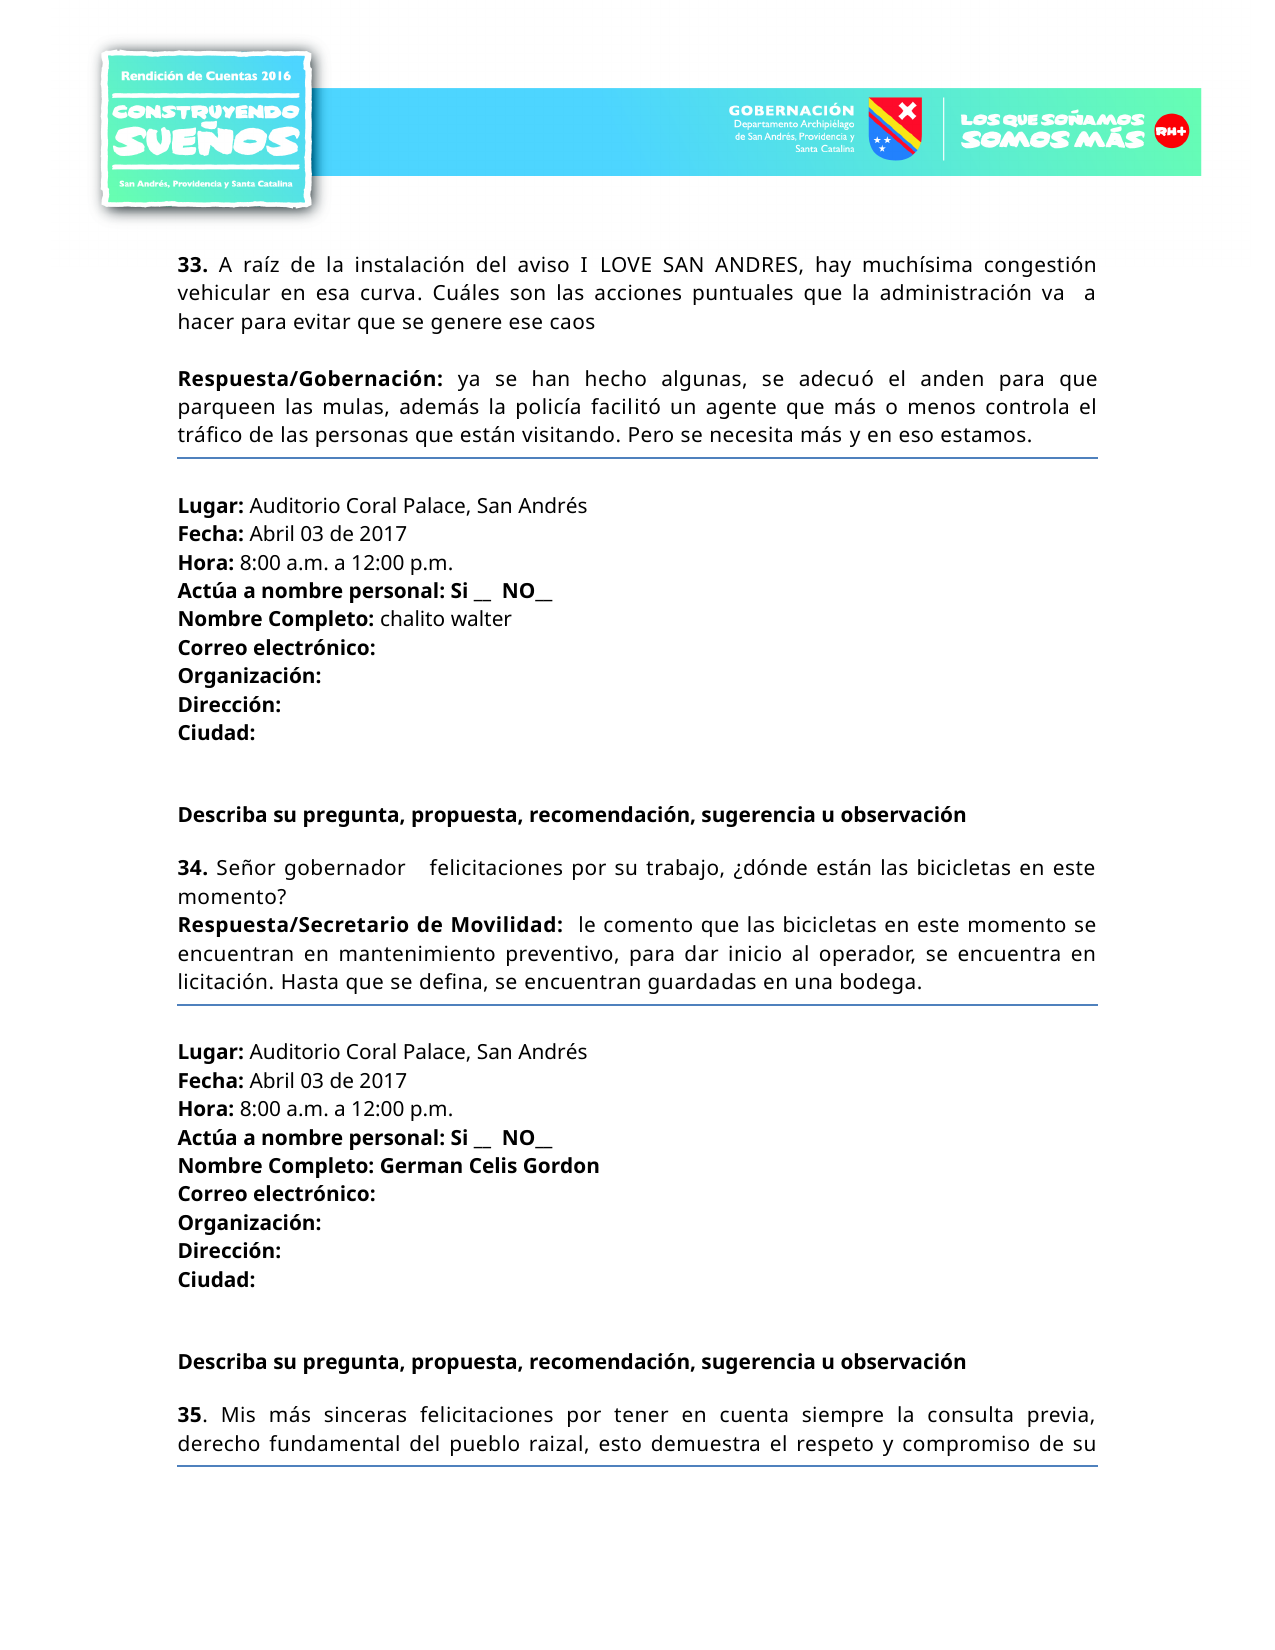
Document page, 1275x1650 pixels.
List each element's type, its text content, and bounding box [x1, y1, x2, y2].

picture [51, 0, 1251, 267]
text Actúa a nombre personal: Si __ NO__ [177, 1123, 1098, 1151]
text Lugar: Auditorio Coral Palace, San Andrés [177, 491, 1098, 519]
text Nombre Completo: chalito walter [177, 604, 1098, 633]
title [177, 1400, 1098, 1465]
title Respuesta/Secretario de Movilidad: le comento que las bicicletas en este momento se encuentran en mantenimiento preventivo, para dar inicio al operador, se encuentra en licitación. Hasta que se defina, se encuentran guardadas en una bodega. [177, 910, 1098, 1004]
text Organización: [177, 1208, 1098, 1236]
text Lugar: Auditorio Coral Palace, San Andrés [177, 1037, 1098, 1066]
title Respuesta/Gobernación: ya se han hecho algunas, se adecuó el anden para que parqueen las mulas, además la policía facilitó un agente que más o menos controla el tráfico de las personas que están visitando. Pero se necesita más y en eso estamos. [177, 364, 1098, 457]
text Hora: 8:00 a.m. a 12:00 p.m. [177, 1094, 1098, 1123]
text Fecha: Abril 03 de 2017 [177, 519, 1098, 548]
text Actúa a nombre personal: Si __ NO__ [177, 576, 1098, 604]
text Correo electrónico: [177, 1179, 1098, 1208]
text Describa su pregunta, propuesta, recomendación, sugerencia u observación [177, 800, 1098, 828]
text Nombre Completo: German Celis Gordon [177, 1151, 1098, 1179]
text Ciudad: [177, 718, 1098, 747]
text Hora: 8:00 a.m. a 12:00 p.m. [177, 548, 1098, 576]
title 34. Señor gobernador felicitaciones por su trabajo, ¿dónde están las bicicletas en este momento? [177, 853, 1098, 910]
title 33. A raíz de la instalación del aviso I LOVE SAN ANDRES, hay muchísima congestión vehicular en esa curva. Cuáles son las acciones puntuales que la administración va a hacer para evitar que se genere ese caos [177, 250, 1098, 335]
text Describa su pregunta, propuesta, recomendación, sugerencia u observación [177, 1347, 1098, 1375]
text Organización: [177, 661, 1098, 690]
text Ciudad: [177, 1265, 1098, 1293]
text Correo electrónico: [177, 633, 1098, 661]
text Dirección: [177, 690, 1098, 718]
text Fecha: Abril 03 de 2017 [177, 1066, 1098, 1094]
text Dirección: [177, 1236, 1098, 1265]
